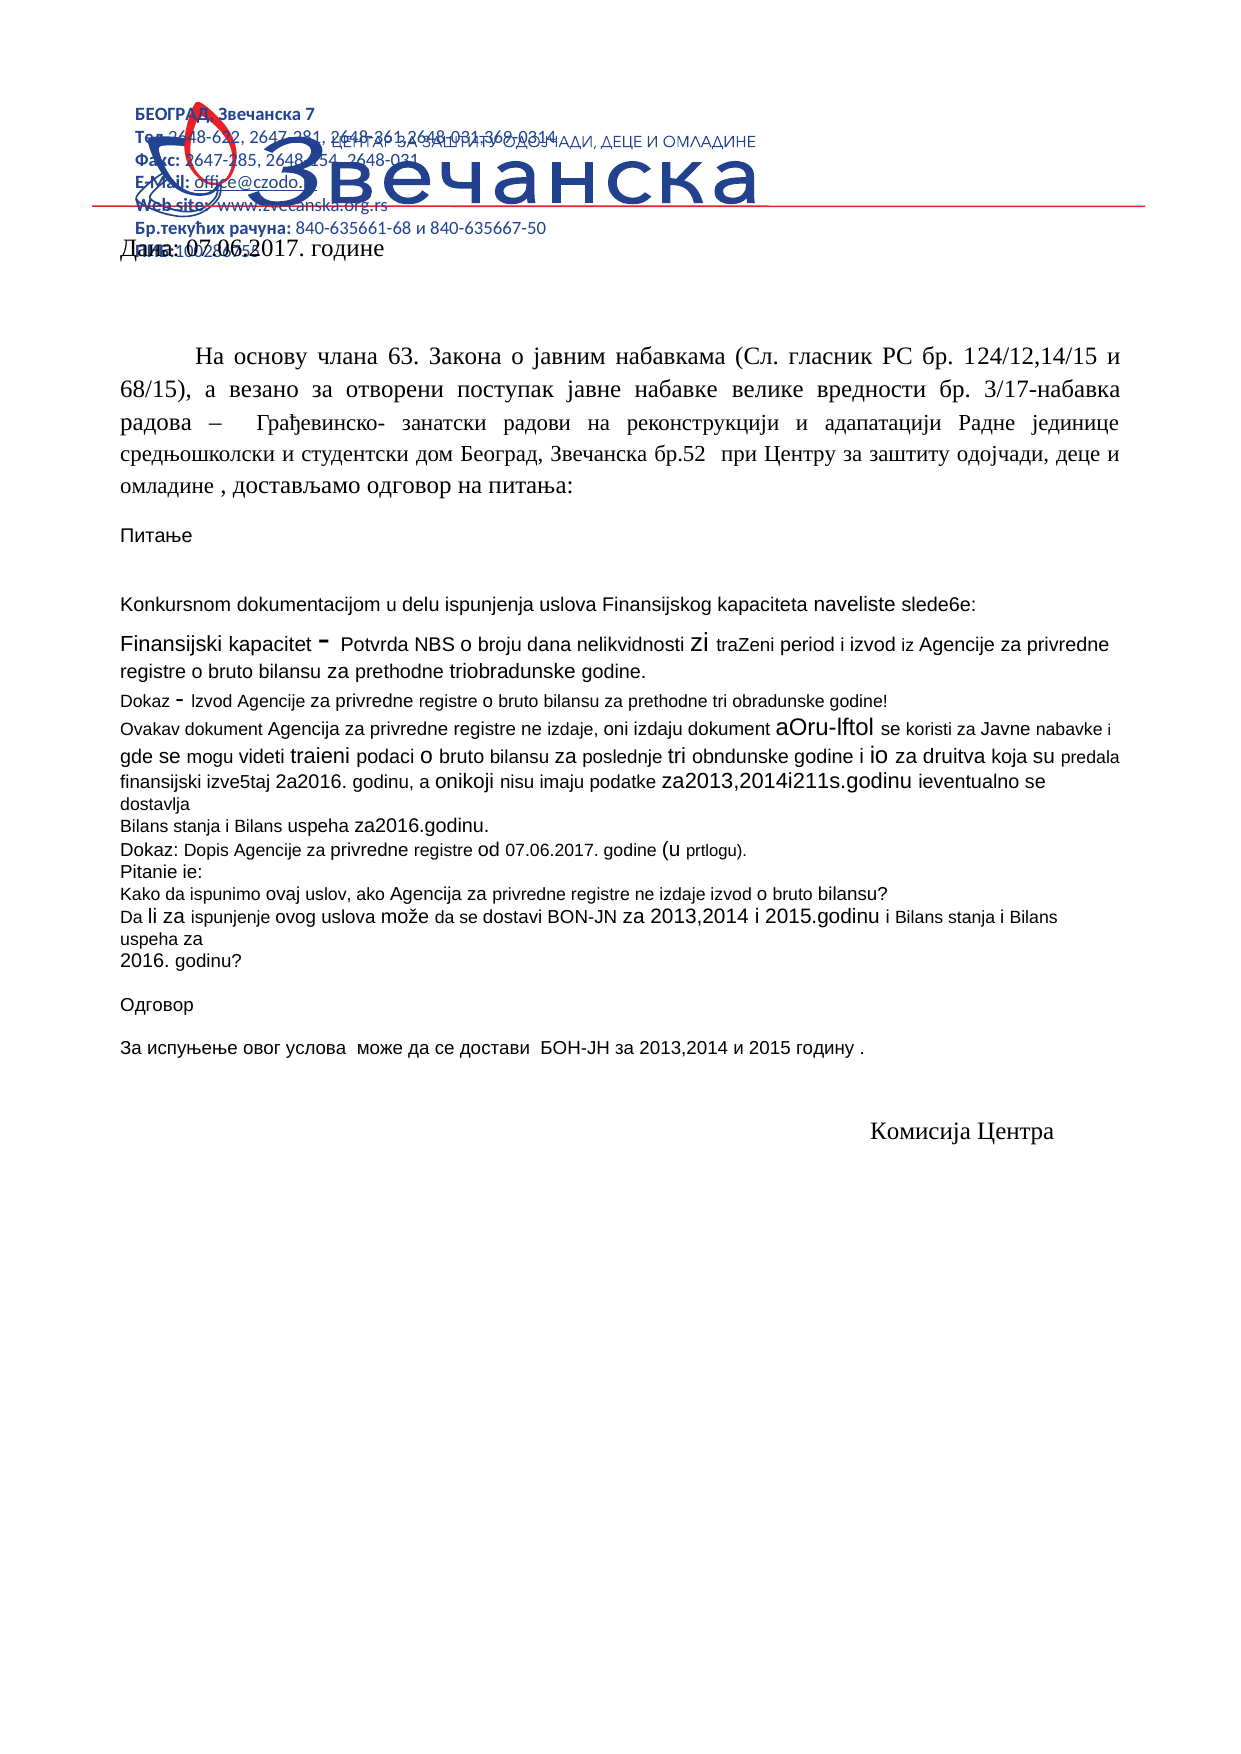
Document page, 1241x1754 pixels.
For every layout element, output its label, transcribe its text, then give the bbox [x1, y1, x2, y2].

text Dokaz: Dopis Agencije za privredne registre od 07.06.2017. godine (u prtlogu). [120, 837, 1120, 861]
text Konkursnom dokumentacijom u delu ispunjenja uslova Finansijskog kapaciteta naveliste slede6e: [120, 592, 1120, 616]
text registre o bruto bilansu za prethodne triobradunske godine. [120, 659, 1120, 683]
text Finansijski kapacitet - Potvrda NBS o broju dana nelikvidnosti zi traZeni period i izvod iz Agencije za privredne [120, 616, 1120, 659]
text Одговор [120, 994, 1120, 1015]
text Питање [120, 524, 1120, 547]
text Комисија Центра [795, 1116, 1120, 1144]
text На основу члана 63. Закона о јавним набавкама (Сл. гласник РС бр. 124/12,14/15 и 68/15), а везано за отворени поступак јавне набавке велике вредности бр. 3/17-набавка радова – Грађевинско- занатски радови на реконструкцији и адапатацији Радне јединице средњошколски и студентски дом Београд, Звечанска бр.52 при Центру за заштиту одојчади, деце и омладине , достављамо одговор на питањa: [120, 341, 1120, 499]
text gde se mogu videti traieni podaci o bruto bilansu za poslednje tri obndunske godine i io za druitva koja su predala [120, 741, 1120, 768]
text 2016. godinu? [120, 949, 1120, 972]
text Дана: 07.06.2017. године [120, 233, 1120, 262]
text За испуњење овог услова може да се достави БОН-ЈН за 2013,2014 и 2015 годину . [120, 1037, 1120, 1058]
text finansijski izve5taj 2a2016. godinu, a onikoji nisu imaju podatke za2013,2014i211s.godinu ieventualno se dostavlja [120, 768, 1120, 814]
text Bilans stanja i Bilans uspeha za2016.godinu. [120, 814, 1120, 837]
text Kako da ispunimo ovaj uslov, ako Agencija za privredne registre ne izdaje izvod o bruto bilansu? [120, 882, 1120, 904]
text Dokaz - lzvod Agencije za privredne registre o bruto bilansu za prethodne tri obradunske godine! [120, 683, 1120, 713]
text Pitanie ie: [120, 861, 1120, 882]
text Da li za ispunjenje ovog uslova može da se dostavi BON-JN za 2013,2014 i 2015.godinu i Bilans stanja i Bilans uspeha za [120, 904, 1120, 949]
text Ovakav dokument Agencija za privredne registre ne izdaje, oni izdaju dokument aOru-lftol se koristi za Javne nabavke i [120, 713, 1120, 741]
